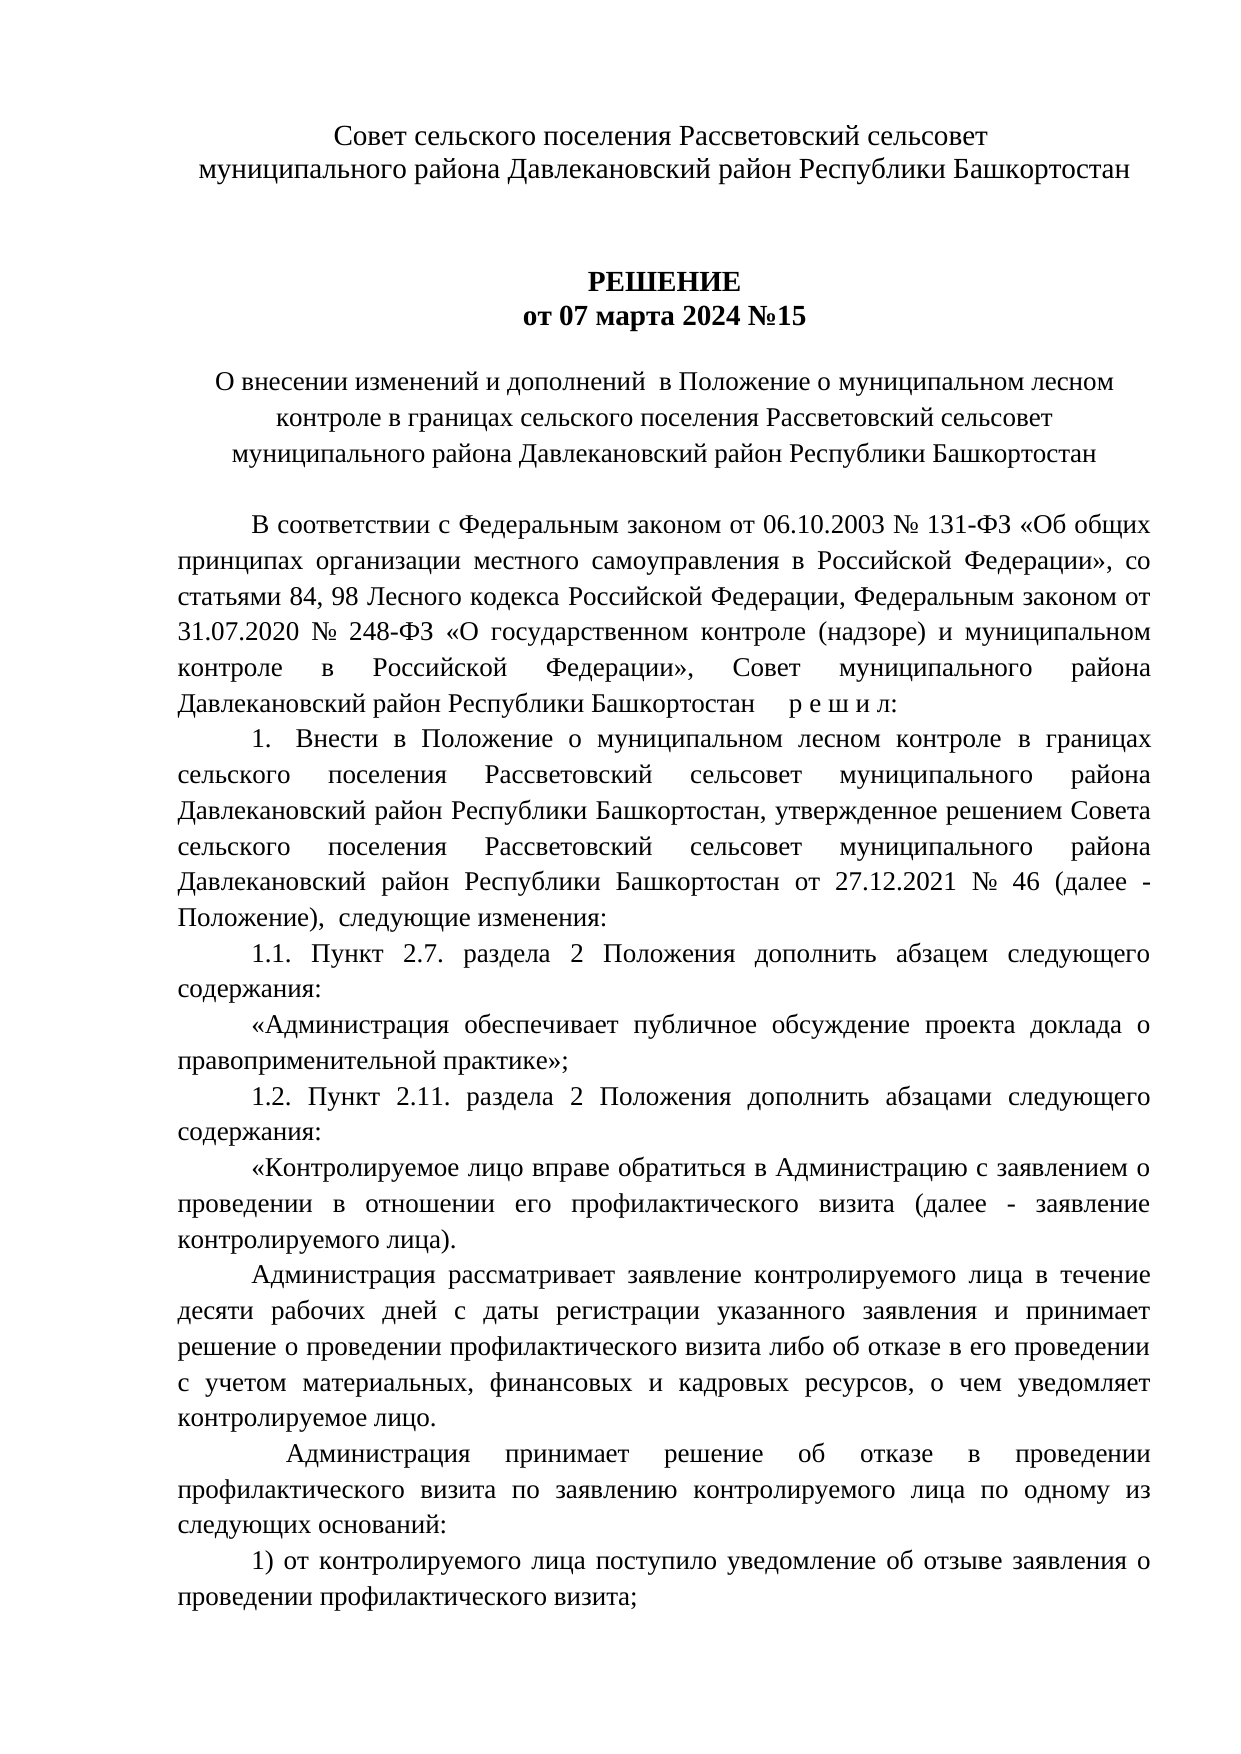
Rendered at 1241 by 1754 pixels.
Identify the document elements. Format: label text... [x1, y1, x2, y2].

list Внести в Положение о муниципальном лесном контроле в границах сельского поселения Рассветовский сельсовет муниципального района Давлекановский район Республики Башкортостан, утвержденное решением Совета сельского поселения Рассветовский сельсовет муниципального района Давлекановский район Республики Башкортостан от 27.12.2021 № 46 (далее - Положение), следующие изменения: [177, 722, 1152, 932]
text «Контролируемое лицо вправе обратиться в Администрацию с заявлением о проведении в отношении его профилактического визита (далее - заявление контролируемого лица). [177, 1151, 1152, 1254]
text О внесении изменений и дополнений в Положение о муниципальном лесном контроле в границах сельского поселения Рассветовский сельсовет муниципального района Давлекановский район Республики Башкортостан [177, 365, 1152, 468]
text 1.2. Пункт 2.11. раздела 2 Положения дополнить абзацами следующего содержания: [177, 1080, 1152, 1147]
text Администрация принимает решение об отказе в проведении профилактического визита по заявлению контролируемого лица по одному из следующих оснований: [177, 1437, 1152, 1540]
text от 07 марта 2024 №15 [177, 298, 1152, 332]
text Администрация рассматривает заявление контролируемого лица в течение десяти рабочих дней с даты регистрации указанного заявления и принимает решение о проведении профилактического визита либо об отказе в его проведении с учетом материальных, финансовых и кадровых ресурсов, о чем уведомляет контролируемое лицо. [177, 1258, 1152, 1432]
text 1) от контролируемого лица поступило уведомление об отзыве заявления о проведении профилактического визита; [177, 1544, 1152, 1611]
text РЕШЕНИЕ [177, 264, 1152, 298]
text В соответствии с Федеральным законом от 06.10.2003 № 131-ФЗ «Об общих принципах организации местного самоуправления в Российской Федерации», со статьями 84, 98 Лесного кодекса Российской Федерации, Федеральным законом от 31.07.2020 № 248-ФЗ «О государственном контроле (надзоре) и муниципальном контроле в Российской Федерации», Совет муниципального района Давлекановский район Республики Башкортостан р е ш и л: [177, 508, 1152, 718]
text «Администрация обеспечивает публичное обсуждение проекта доклада о правоприменительной практике»; [177, 1008, 1152, 1075]
text Совет сельского поселения Рассветовский сельсовет муниципального района Давлекановский район Республики Башкортостан [177, 118, 1152, 185]
text 1.1. Пункт 2.7. раздела 2 Положения дополнить абзацем следующего содержания: [177, 937, 1152, 1004]
